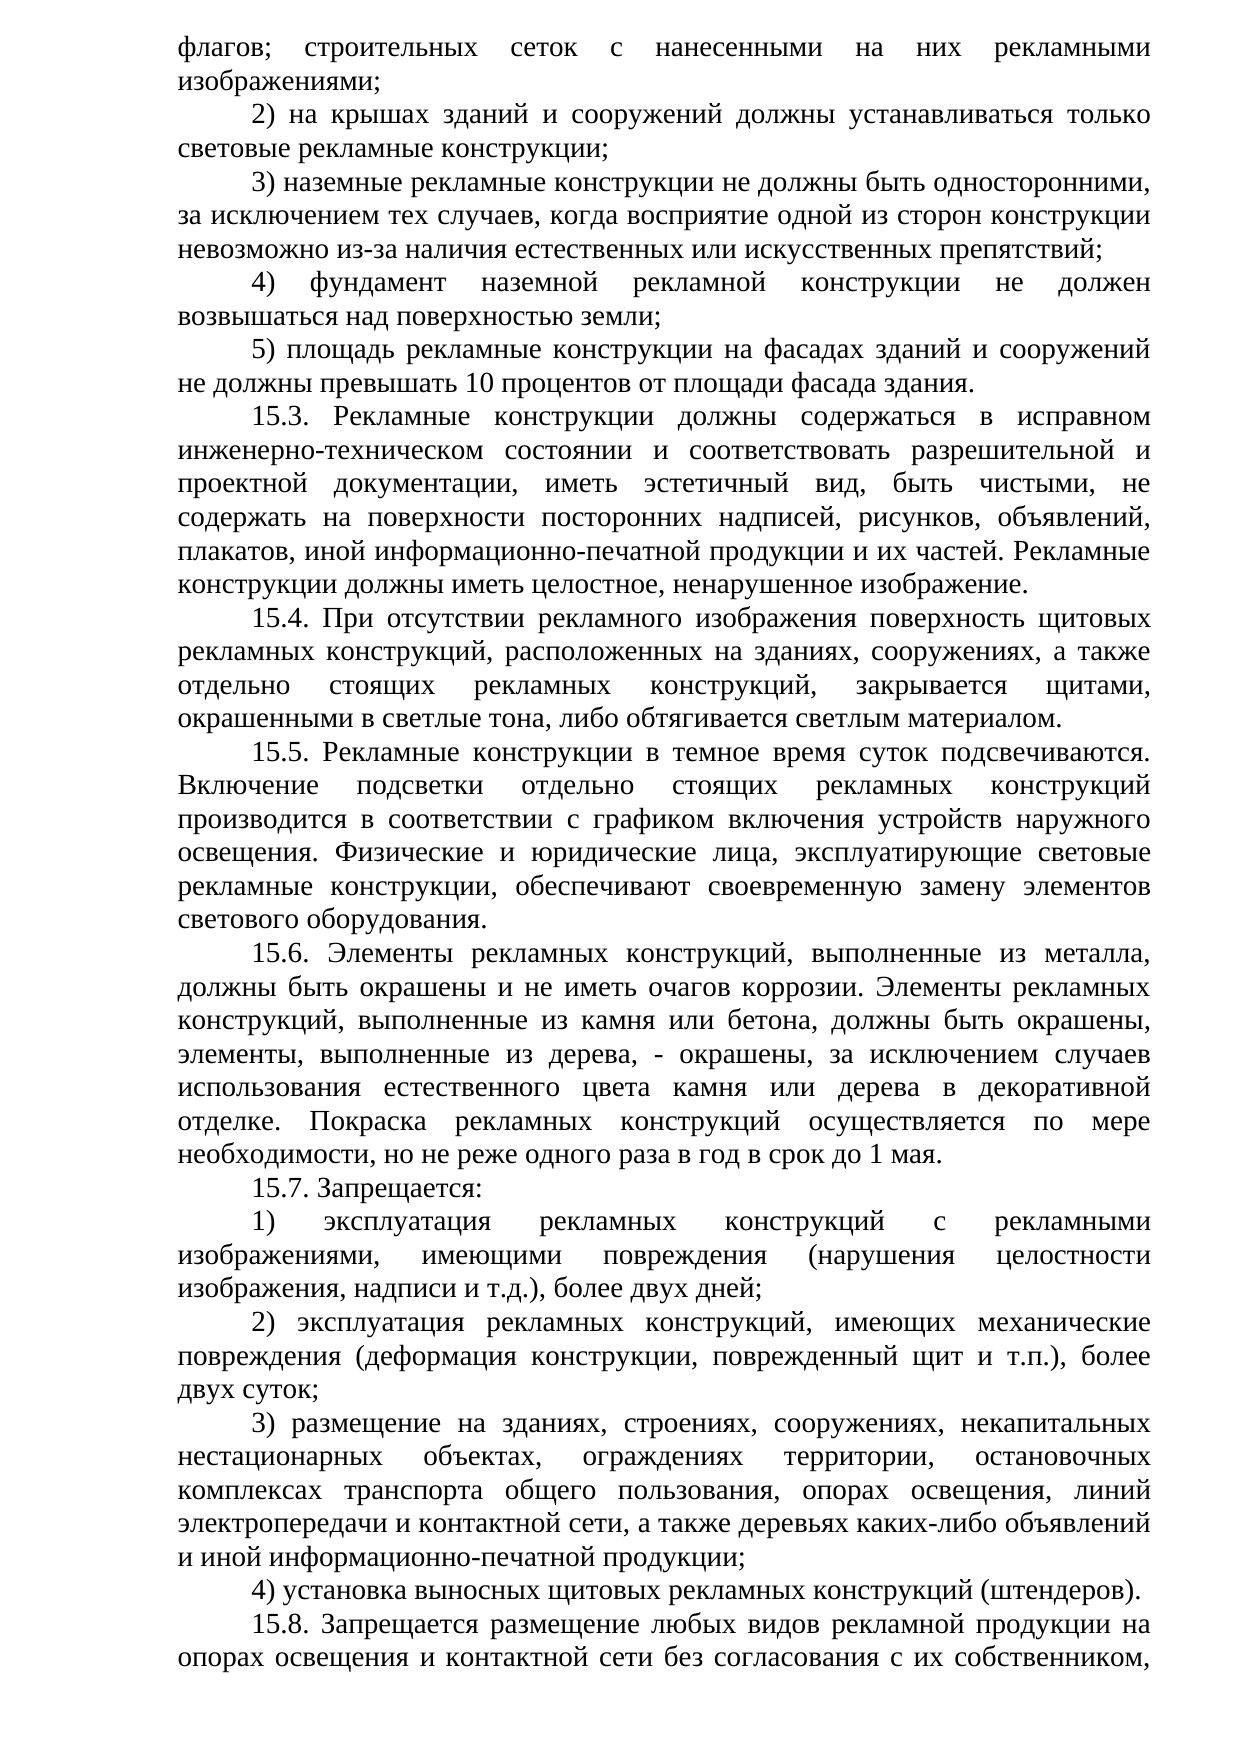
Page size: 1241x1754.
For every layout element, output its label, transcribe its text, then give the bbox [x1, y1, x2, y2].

text 15.3. Рекламные конструкции должны содержаться в исправном инженерно-техническом состоянии и соответствовать разрешительной и проектной документации, иметь эстетичный вид, быть чистыми, не содержать на поверхности посторонних надписей, рисунков, объявлений, плакатов, иной информационно-печатной продукции и их частей. Рекламные конструкции должны иметь целостное, ненарушенное изображение. [177, 398, 1152, 600]
text 2) эксплуатация рекламных конструкций, имеющих механические повреждения (деформация конструкции, поврежденный щит и т.п.), более двух суток; [177, 1304, 1152, 1405]
text 5) площадь рекламные конструкции на фасадах зданий и сооружений не должны превышать 10 процентов от площади фасада здания. [177, 331, 1152, 398]
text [177, 1606, 1152, 1673]
text 2) на крышах зданий и сооружений должны устанавливаться только световые рекламные конструкции; [177, 97, 1152, 164]
text 1) эксплуатация рекламных конструкций с рекламными изображениями, имеющими повреждения (нарушения целостности изображения, надписи и т.д.), более двух дней; [177, 1203, 1152, 1304]
text 4) фундамент наземной рекламной конструкции не должен возвышаться над поверхностью земли; [177, 264, 1152, 331]
text 3) наземные рекламные конструкции не должны быть односторонними, за исключением тех случаев, когда восприятие одной из сторон конструкции невозможно из-за наличия естественных или искусственных препятствий; [177, 164, 1152, 264]
text 3) размещение на зданиях, строениях, сооружениях, некапитальных нестационарных объектах, ограждениях территории, остановочных комплексах транспорта общего пользования, опорах освещения, линий электропередачи и контактной сети, а также деревьях каких-либо объявлений и иной информационно-печатной продукции; [177, 1405, 1152, 1572]
text 15.7. Запрещается: [177, 1170, 1152, 1203]
text 15.6. Элементы рекламных конструкций, выполненные из металла, должны быть окрашены и не иметь очагов коррозии. Элементы рекламных конструкций, выполненные из камня или бетона, должны быть окрашены, элементы, выполненные из дерева, - окрашены, за исключением случаев использования естественного цвета камня или дерева в декоративной отделке. Покраска рекламных конструкций осуществляется по мере необходимости, но не реже одного раза в год в срок до 1 мая. [177, 935, 1152, 1170]
text 15.4. При отсутствии рекламного изображения поверхность щитовых рекламных конструкций, расположенных на зданиях, сооружениях, а также отдельно стоящих рекламных конструкций, закрывается щитами, окрашенными в светлые тона, либо обтягивается светлым материалом. [177, 600, 1152, 734]
text 15.5. Рекламные конструкции в темное время суток подсвечиваются. Включение подсветки отдельно стоящих рекламных конструкций производится в соответствии с графиком включения устройств наружного освещения. Физические и юридические лица, эксплуатирующие световые рекламные конструкции, обеспечивают своевременную замену элементов светового оборудования. [177, 734, 1152, 935]
text 4) установка выносных щитовых рекламных конструкций (штендеров). [177, 1572, 1152, 1606]
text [177, 29, 1152, 97]
